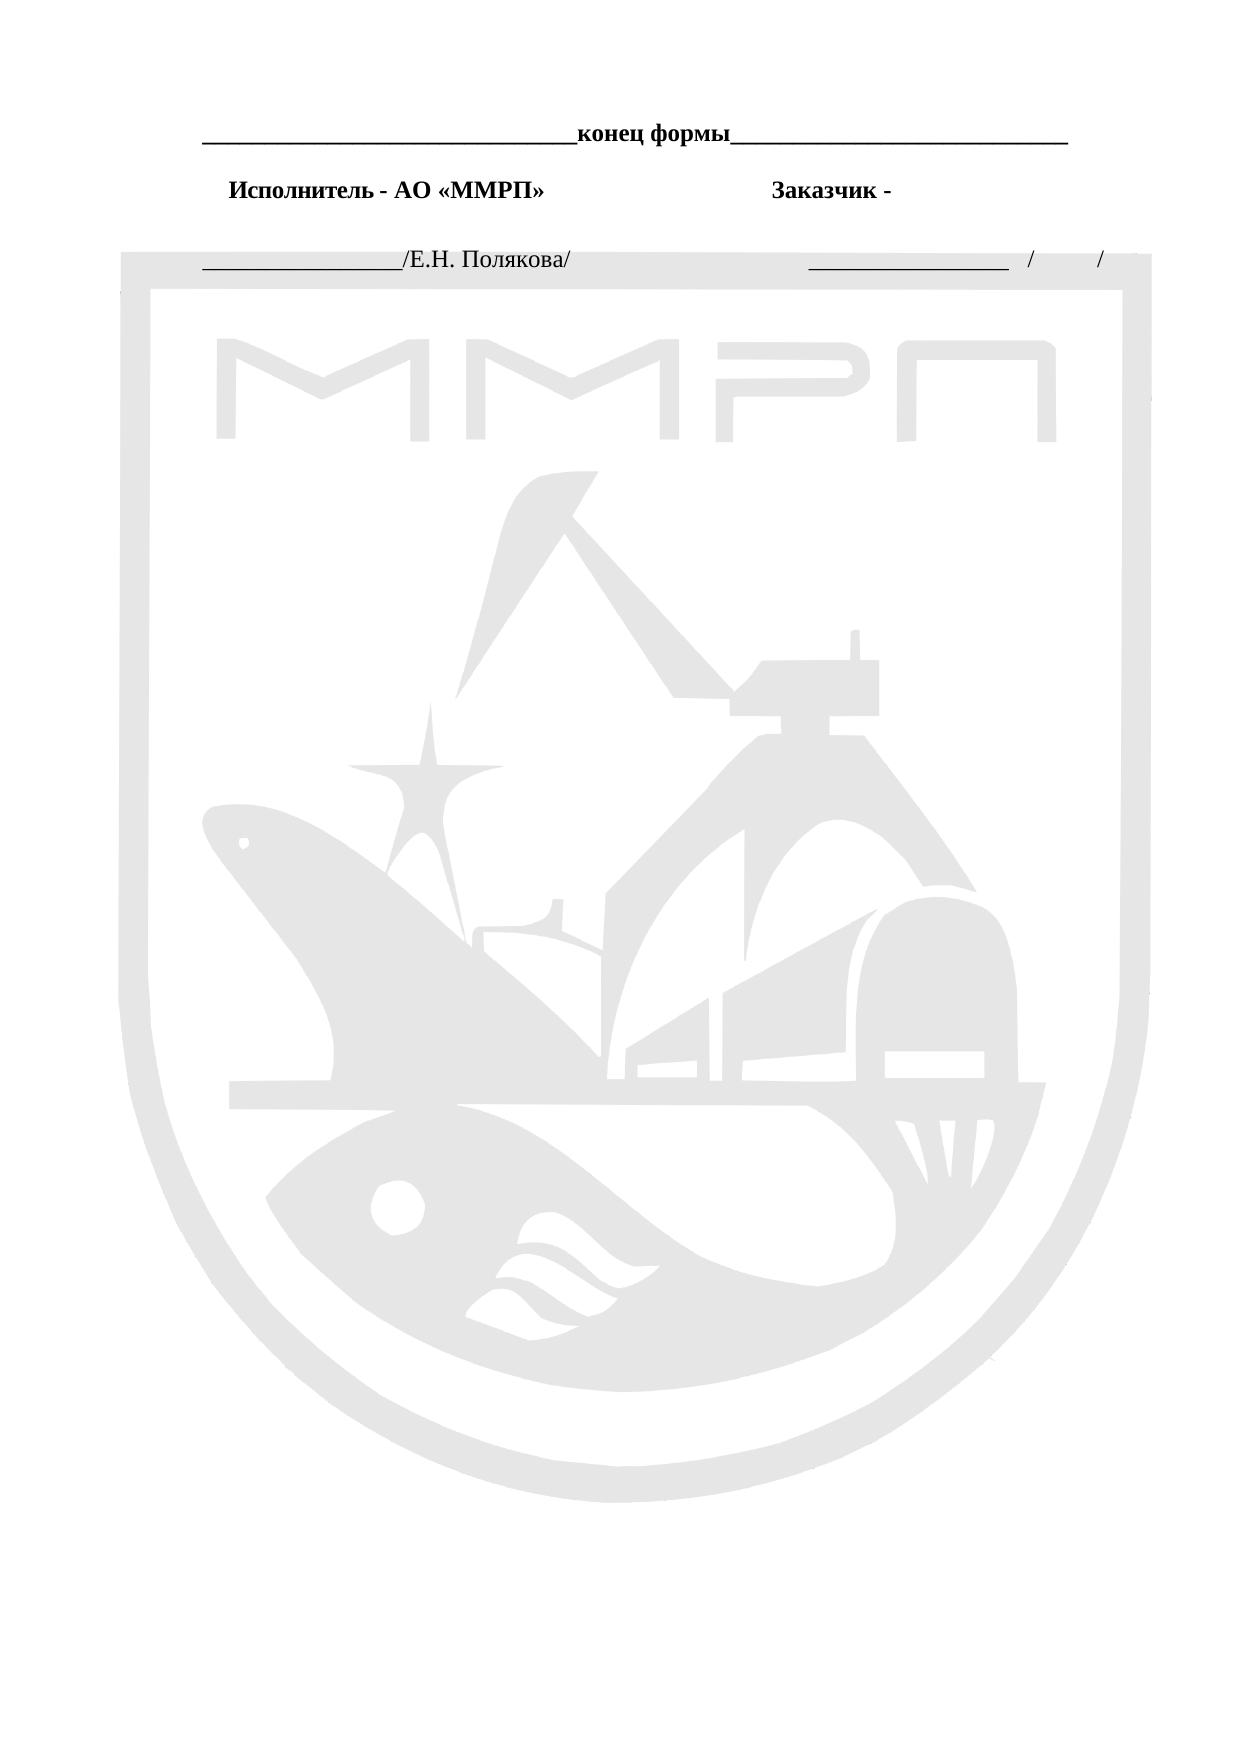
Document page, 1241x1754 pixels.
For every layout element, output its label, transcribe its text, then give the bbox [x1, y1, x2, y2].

table_cell ________________ / / [617, 215, 1115, 301]
table_header Заказчик - [617, 176, 1115, 215]
picture [118, 251, 1152, 1503]
table_header Исполнитель - АО «ММРП» [118, 176, 617, 215]
table_cell ________________/Е.Н. Полякова/ [118, 215, 617, 301]
text ______________________________конец формы___________________________ [118, 118, 1152, 147]
